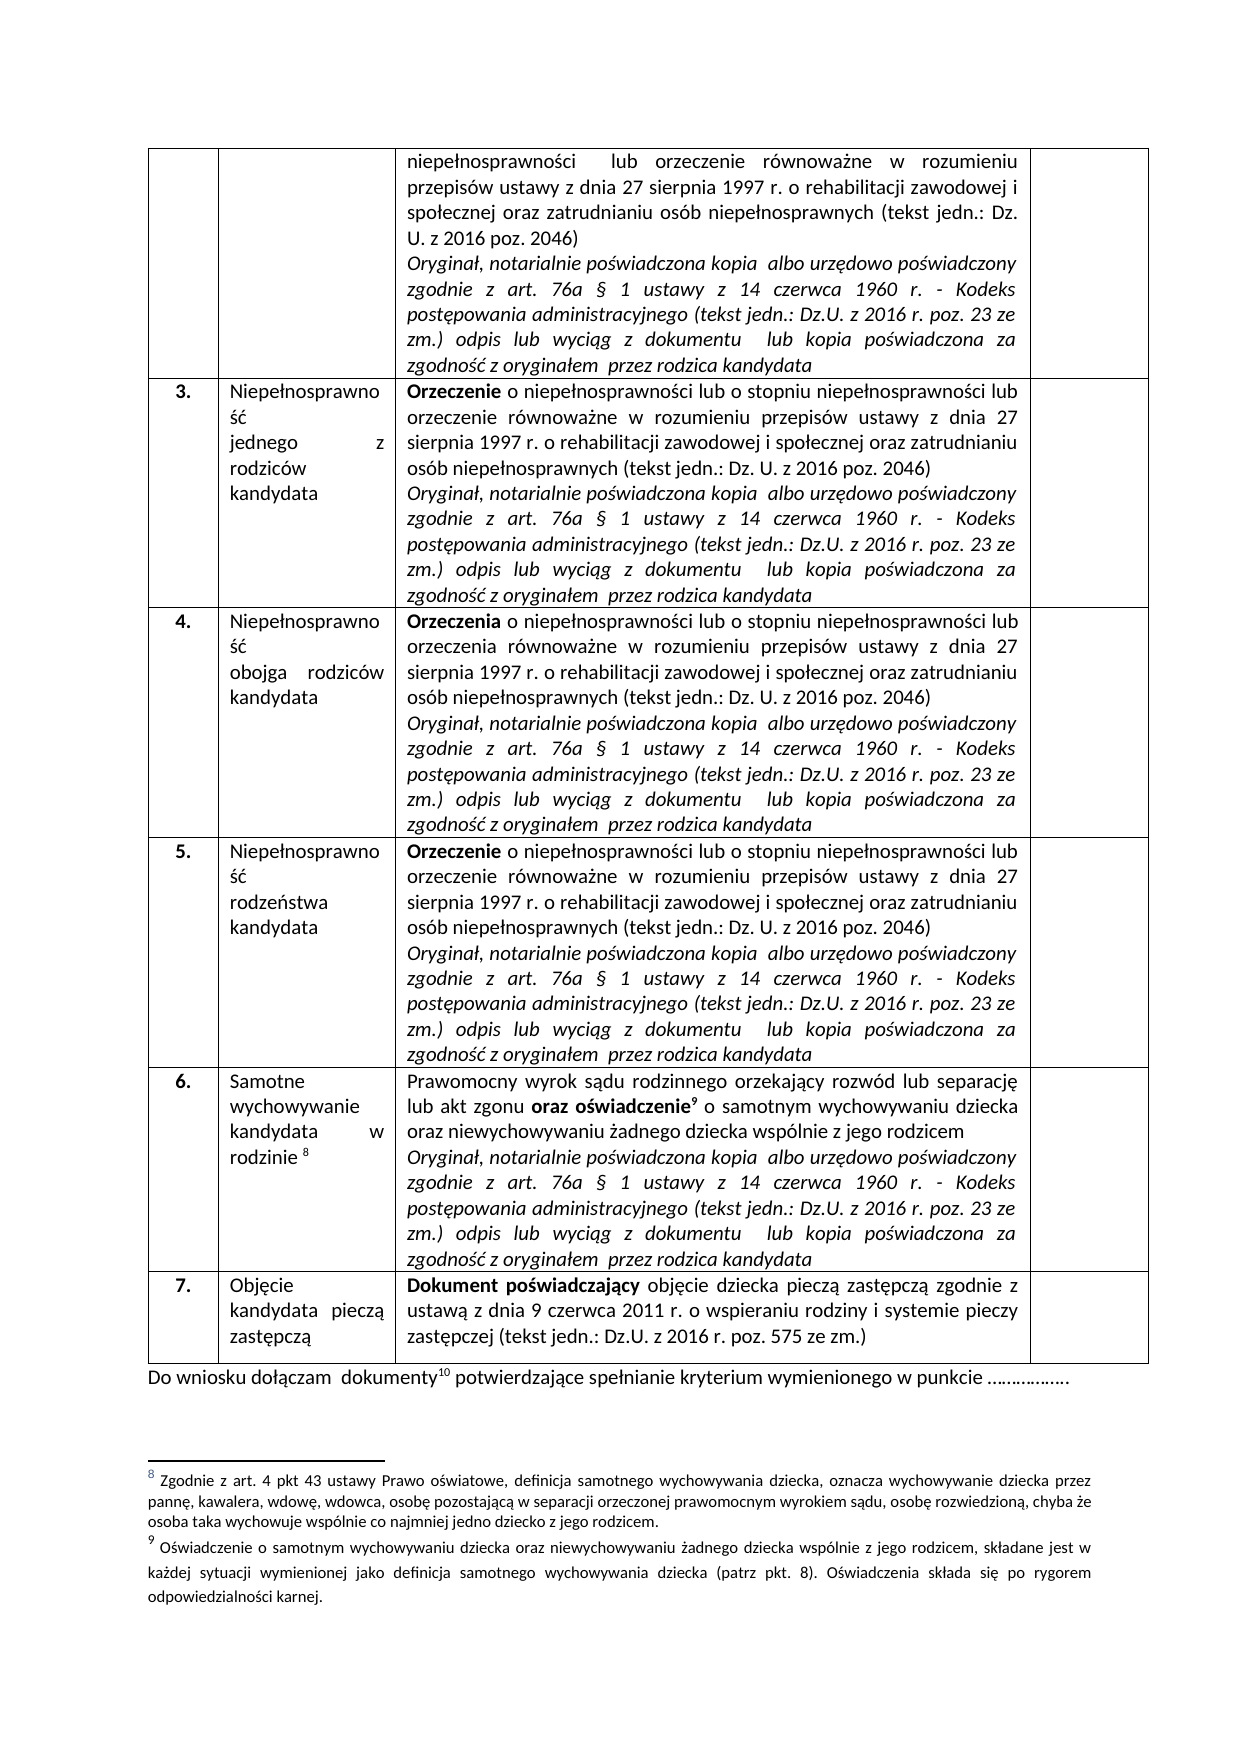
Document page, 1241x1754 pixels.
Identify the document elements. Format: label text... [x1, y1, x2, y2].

table_cell [1031, 1068, 1148, 1271]
table_cell [1031, 1272, 1148, 1363]
table_cell [1031, 838, 1148, 1067]
table_cell Prawomocny wyrok sądu rodzinnego orzekający rozwód lub separację lub akt zgonu oraz oświadczenie o samotnym wychowywaniu dziecka oraz niewychowywaniu żadnego dziecka wspólnie z jego rodzicem Oryginał, notarialnie poświadczona kopia albo urzędowo poświadczony zgodnie z art. 76a § 1 ustawy z 14 czerwca 1960 r. - Kodeks postępowania administracyjnego (tekst jedn.: Dz.U. z 2016 r. poz. 23 ze zm.) odpis lub wyciąg z dokumentu lub kopia poświadczona za zgodność z oryginałem przez rodzica kandydata [396, 1068, 1030, 1271]
table_cell 5. [149, 838, 218, 1067]
table_cell Niepełnosprawność rodzeństwa kandydata [219, 838, 395, 1067]
table_cell 4. [149, 608, 218, 837]
table_cell 7. [149, 1272, 218, 1363]
table_cell [1031, 608, 1148, 837]
text Do wniosku dołączam dokumenty potwierdzające spełnianie kryterium wymienionego w punkcie …………….. [148, 1364, 1093, 1390]
table_cell Dokument poświadczający objęcie dziecka pieczą zastępczą zgodnie z ustawą z dnia 9 czerwca 2011 r. o wspieraniu rodziny i systemie pieczy zastępczej (tekst jedn.: Dz.U. z 2016 r. poz. 575 ze zm.) [396, 1272, 1030, 1363]
table_cell [1031, 149, 1148, 377]
table_cell 2. [149, 149, 218, 377]
table_cell Samotne wychowywanie kandydata w rodzinie [219, 1068, 395, 1271]
table_cell Niepełnosprawność jednego z rodziców kandydata [219, 379, 395, 607]
table_cell Objęcie kandydata pieczą zastępczą [219, 1272, 395, 1363]
table_cell Orzeczenie o niepełnosprawności lub o stopniu niepełnosprawności lub orzeczenie równoważne w rozumieniu przepisów ustawy z dnia 27 sierpnia 1997 r. o rehabilitacji zawodowej i społecznej oraz zatrudnianiu osób niepełnosprawnych (tekst jedn.: Dz. U. z 2016 poz. 2046) Oryginał, notarialnie poświadczona kopia albo urzędowo poświadczony zgodnie z art. 76a § 1 ustawy z 14 czerwca 1960 r. - Kodeks postępowania administracyjnego (tekst jedn.: Dz.U. z 2016 r. poz. 23 ze zm.) odpis lub wyciąg z dokumentu lub kopia poświadczona za zgodność z oryginałem przez rodzica kandydata [396, 379, 1030, 607]
table_cell [1031, 379, 1148, 607]
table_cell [396, 149, 1030, 377]
table_cell Orzeczenie o niepełnosprawności lub o stopniu niepełnosprawności lub orzeczenie równoważne w rozumieniu przepisów ustawy z dnia 27 sierpnia 1997 r. o rehabilitacji zawodowej i społecznej oraz zatrudnianiu osób niepełnosprawnych (tekst jedn.: Dz. U. z 2016 poz. 2046) Oryginał, notarialnie poświadczona kopia albo urzędowo poświadczony zgodnie z art. 76a § 1 ustawy z 14 czerwca 1960 r. - Kodeks postępowania administracyjnego (tekst jedn.: Dz.U. z 2016 r. poz. 23 ze zm.) odpis lub wyciąg z dokumentu lub kopia poświadczona za zgodność z oryginałem przez rodzica kandydata [396, 838, 1030, 1067]
table_cell Orzeczenia o niepełnosprawności lub o stopniu niepełnosprawności lub orzeczenia równoważne w rozumieniu przepisów ustawy z dnia 27 sierpnia 1997 r. o rehabilitacji zawodowej i społecznej oraz zatrudnianiu osób niepełnosprawnych (tekst jedn.: Dz. U. z 2016 poz. 2046) Oryginał, notarialnie poświadczona kopia albo urzędowo poświadczony zgodnie z art. 76a § 1 ustawy z 14 czerwca 1960 r. - Kodeks postępowania administracyjnego (tekst jedn.: Dz.U. z 2016 r. poz. 23 ze zm.) odpis lub wyciąg z dokumentu lub kopia poświadczona za zgodność z oryginałem przez rodzica kandydata [396, 608, 1030, 837]
table_cell Niepełnosprawność obojga rodziców kandydata [219, 608, 395, 837]
table_cell 6. [149, 1068, 218, 1271]
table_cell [219, 149, 395, 377]
table_cell 3. [149, 379, 218, 607]
